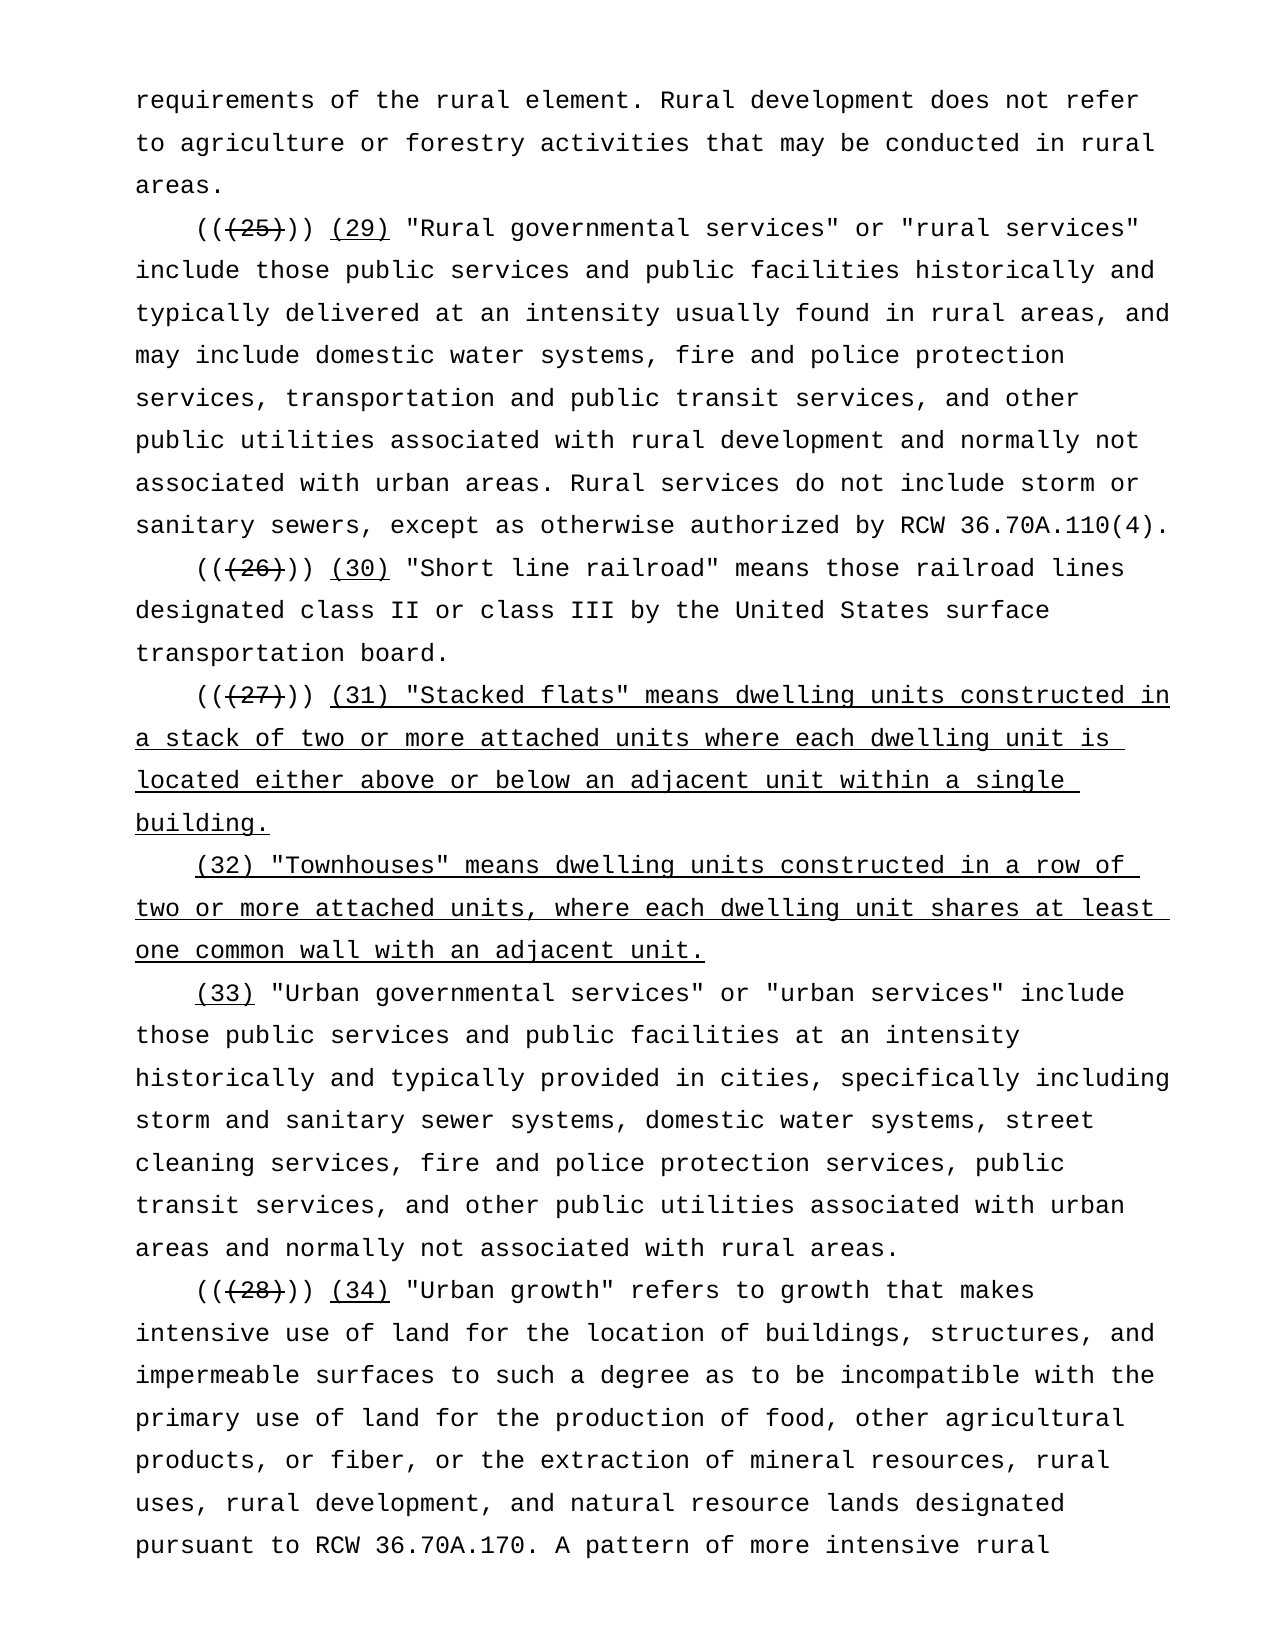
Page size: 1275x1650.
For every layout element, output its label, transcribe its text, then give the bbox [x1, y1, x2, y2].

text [135, 1265, 1170, 1562]
text (32) "Townhouses" means dwelling units constructed in a row of two or more attached units, where each dwelling unit shares at least one common wall with an adjacent unit. [135, 840, 1170, 919]
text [135, 75, 1170, 202]
text (33) "Urban governmental services" or "urban services" include those public services and public facilities at an intensity historically and typically provided in cities, specifically including storm and sanitary sewer systems, domestic water systems, street cleaning services, fire and police protection services, public transit services, and other public utilities associated with urban areas and normally not associated with rural areas. [135, 967, 1170, 1265]
text (((26))) (30) "Short line railroad" means those railroad lines designated class II or class III by the United States surface transportation board. [135, 542, 1170, 670]
text (((27))) (31) "Stacked flats" means dwelling units constructed in a stack of two or more attached units where each dwelling unit is located either above or below an adjacent unit within a single building. [135, 670, 1170, 840]
text (32) "Townhouses" means dwelling units constructed in a row of two or more attached units, where each dwelling unit shares at least one common wall with an adjacent unit. [135, 920, 1170, 967]
text (((25))) (29) "Rural governmental services" or "rural services" include those public services and public facilities historically and typically delivered at an intensity usually found in rural areas, and may include domestic water systems, fire and police protection services, transportation and public transit services, and other public utilities associated with rural development and normally not associated with urban areas. Rural services do not include storm or sanitary sewers, except as otherwise authorized by RCW 36.70A.110(4). [135, 202, 1170, 542]
